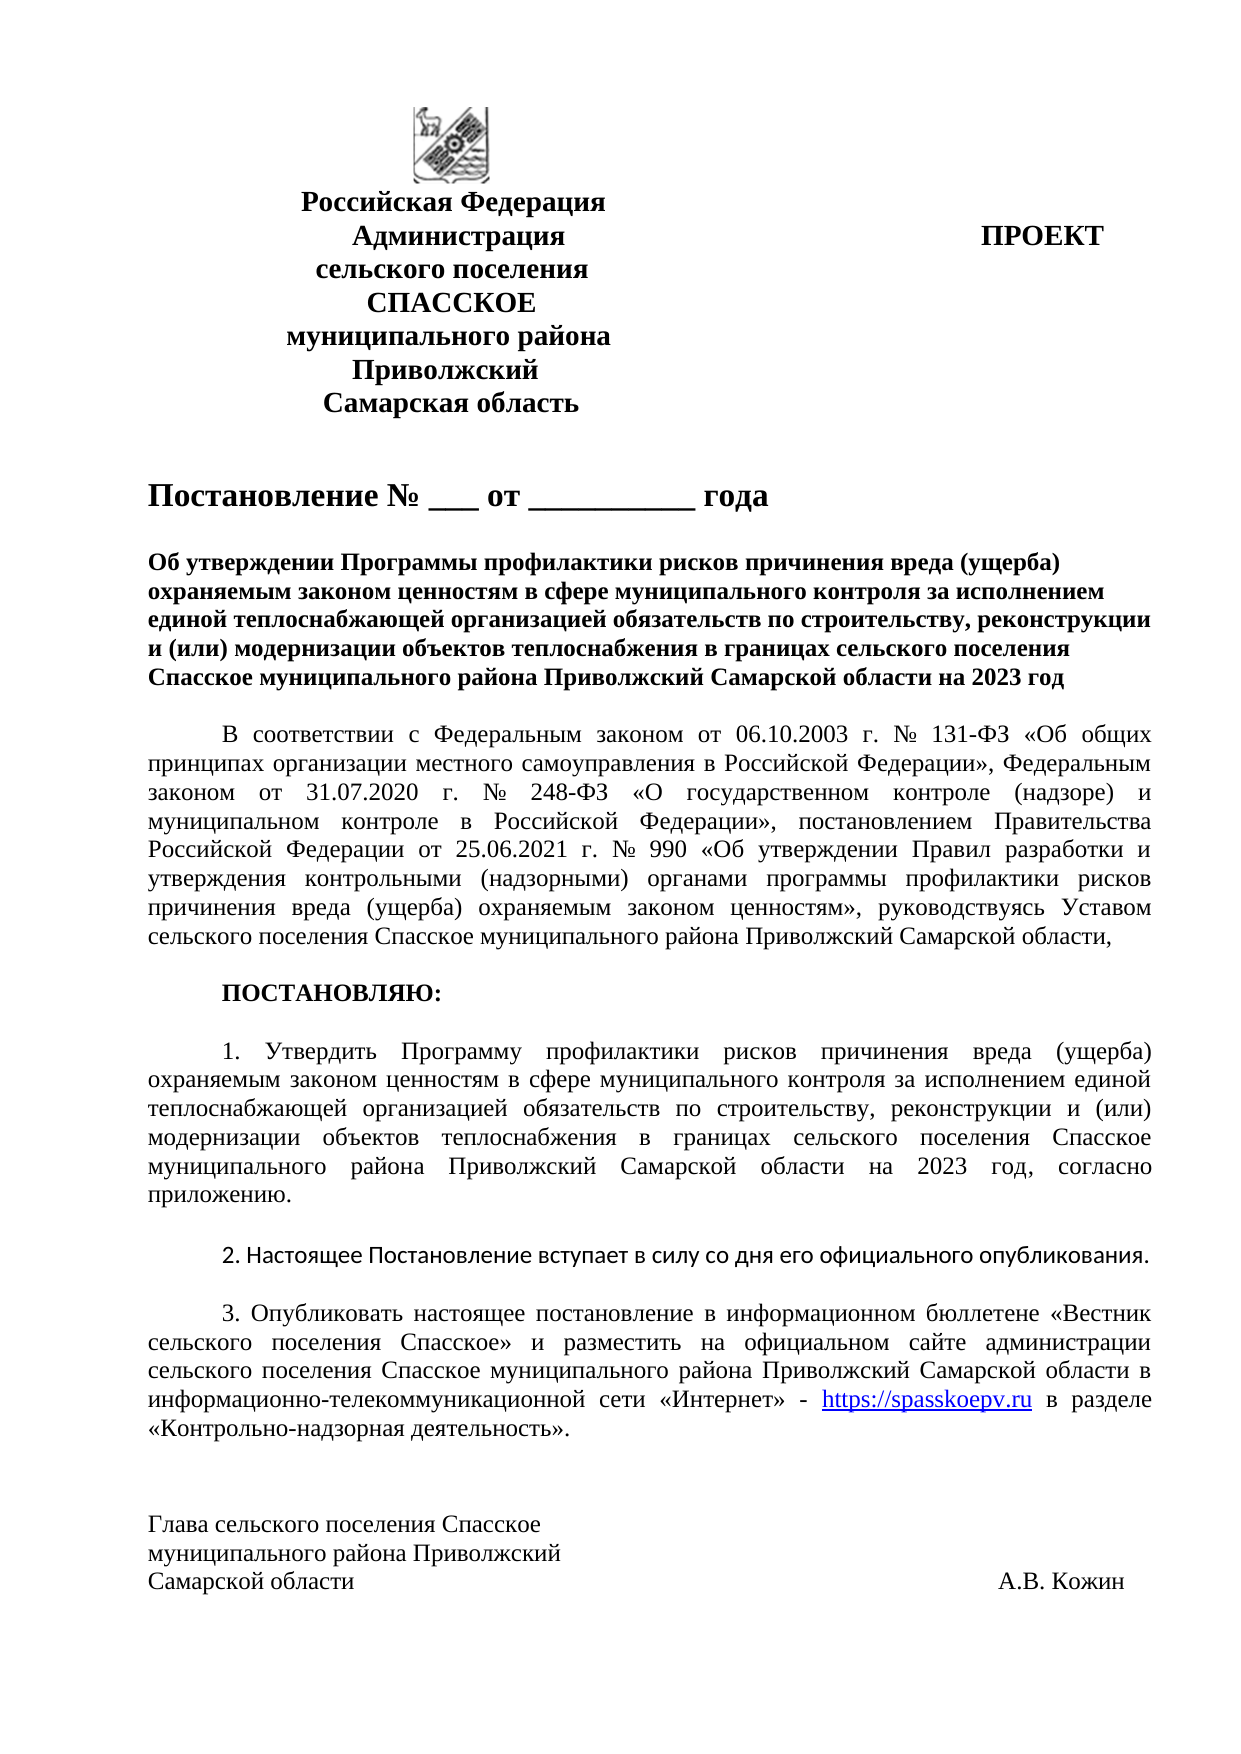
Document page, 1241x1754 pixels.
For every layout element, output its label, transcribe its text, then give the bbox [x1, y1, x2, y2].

text Об утверждении Программы профилактики рисков причинения вреда (ущерба) [148, 547, 1152, 576]
text В соответствии с Федеральным законом от 06.10.2003 г. № 131-ФЗ «Об общих принципах организации местного самоуправления в Российской Федерации», Федеральным законом от 31.07.2020 г. № 248-ФЗ «О государственном контроле (надзоре) и муниципальном контроле в Российской Федерации», постановлением Правительства Российской Федерации от 25.06.2021 г. № 990 «Об утверждении Правил разработки и утверждения контрольными (надзорными) органами программы профилактики рисков причинения вреда (ущерба) охраняемым законом ценностям», руководствуясь Уставом сельского поселения Спасское муниципального района Приволжский Самарской области, [148, 719, 1152, 949]
text 2. Настоящее Постановление вступает в силу со дня его официального опубликования. [148, 1239, 1152, 1269]
text охраняемым законом ценностям в сфере муниципального контроля за исполнением единой теплоснабжающей организацией обязательств по строительству, реконструкции и (или) модернизации объектов теплоснабжения в границах сельского поселения Спасское муниципального района Приволжский Самарской области на 2023 год [148, 576, 1152, 691]
text муниципального района Приволжский [148, 1538, 1152, 1566]
text 1. Утвердить Программу профилактики рисков причинения вреда (ущерба) охраняемым законом ценностям в сфере муниципального контроля за исполнением единой теплоснабжающей организацией обязательств по строительству, реконструкции и (или) модернизации объектов теплоснабжения в границах сельского поселения Спасское муниципального района Приволжский Самарской области на 2023 год, согласно приложению. [148, 1036, 1152, 1065]
text Глава сельского поселения Спасское [148, 1509, 1152, 1538]
text Самарская область [148, 386, 1152, 419]
text СПАССКОЕ [148, 285, 1152, 318]
text Постановление № ___ от __________ года [148, 475, 1152, 513]
text Российская Федерация [148, 184, 1152, 218]
picture [413, 107, 491, 185]
text Самарской области А.В. Кожин [148, 1566, 1152, 1595]
text муниципального района [148, 318, 1152, 352]
text 1. Утвердить Программу профилактики рисков причинения вреда (ущерба) охраняемым законом ценностям в сфере муниципального контроля за исполнением единой теплоснабжающей организацией обязательств по строительству, реконструкции и (или) модернизации объектов теплоснабжения в границах сельского поселения Спасское муниципального района Приволжский Самарской области на 2023 год, согласно приложению. [148, 1151, 1152, 1208]
text ПОСТАНОВЛЯЮ: [148, 978, 1152, 1007]
text Приволжский [148, 352, 1152, 386]
text 3. Опубликовать настоящее постановление в информационном бюллетене «Вестник сельского поселения Спасское» и разместить на официальном сайте администрации сельского поселения Спасское муниципального района Приволжский Самарской области в информационно-телекоммуникационной сети «Интернет» - https://spasskoepv.ru в разделе «Контрольно-надзорная деятельность». [148, 1298, 1152, 1442]
text Администрация ПРОЕКТ [148, 218, 1152, 251]
text сельского поселения [148, 251, 1152, 285]
